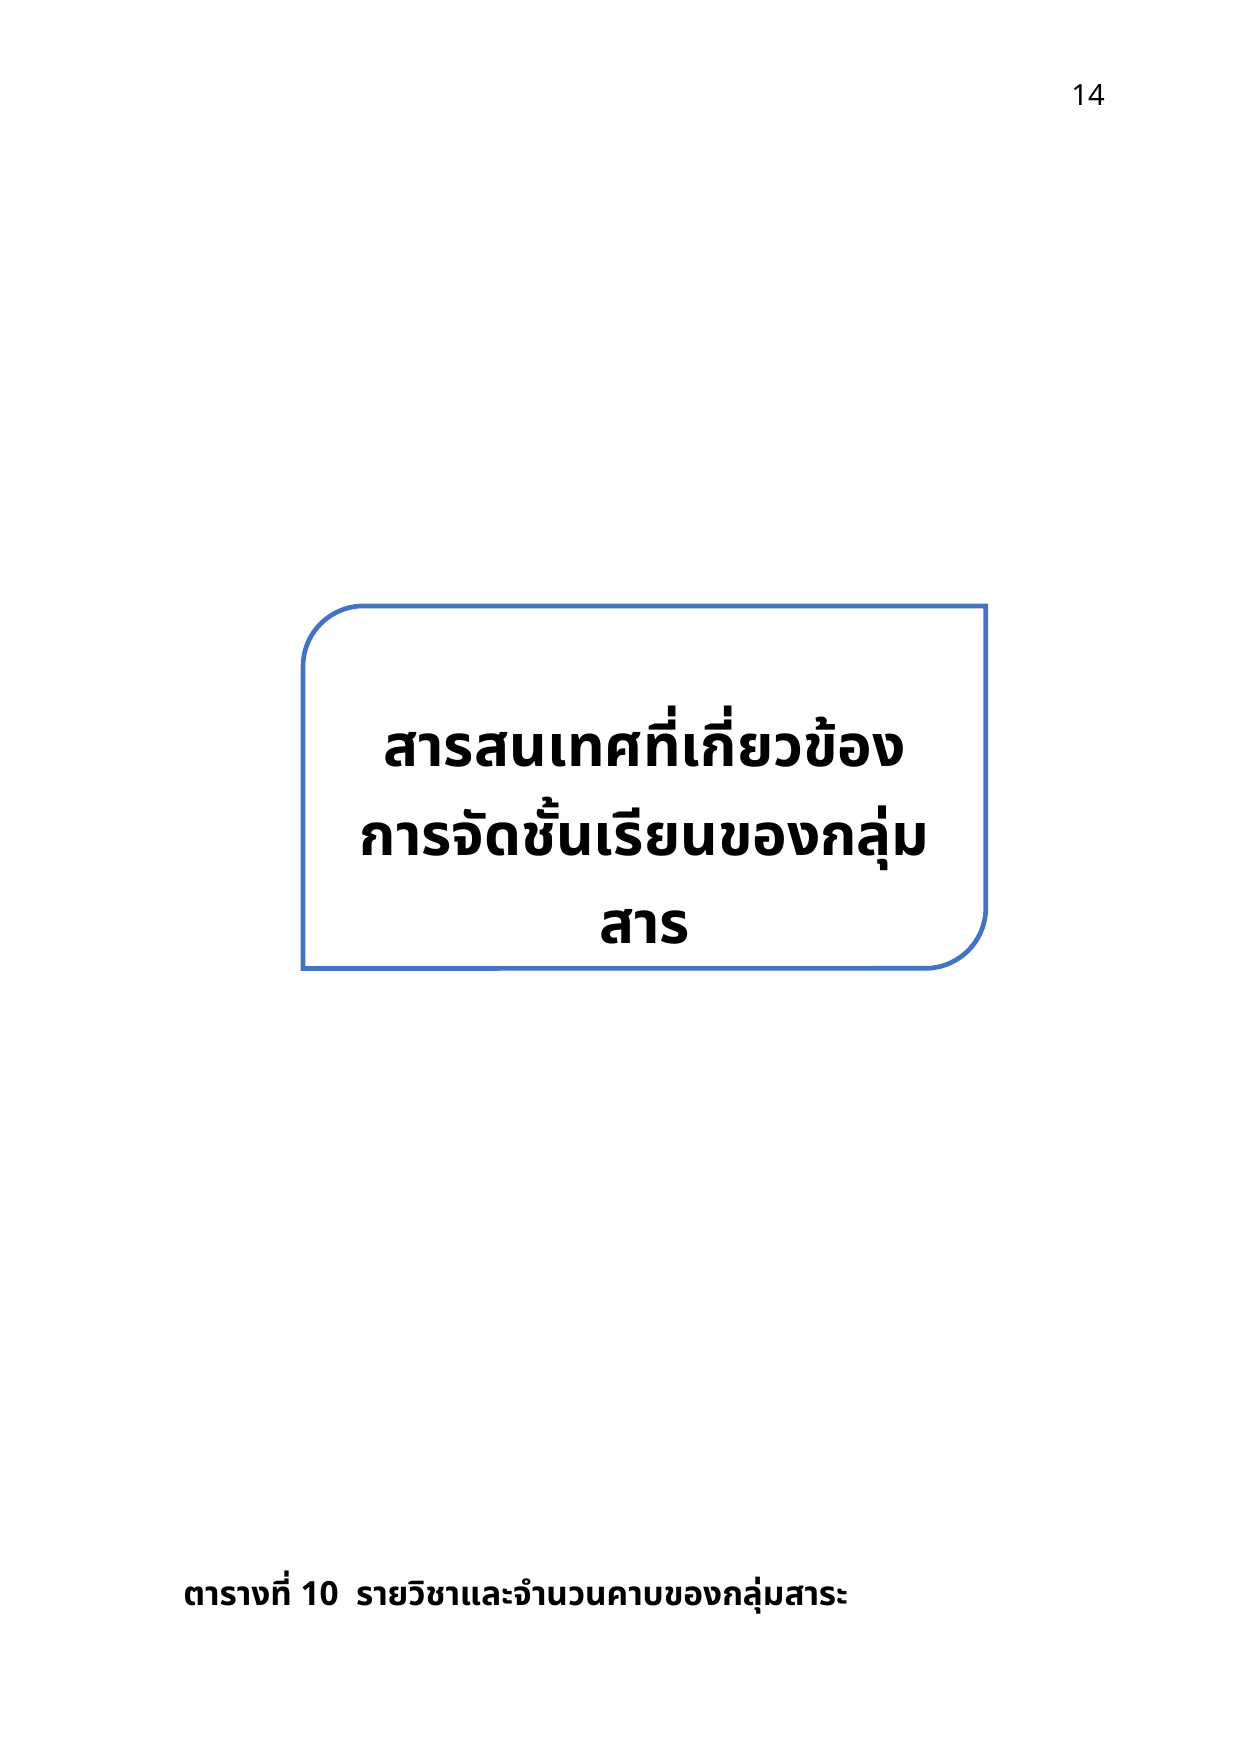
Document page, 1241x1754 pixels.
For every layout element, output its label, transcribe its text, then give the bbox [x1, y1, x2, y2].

text ตารางที่ 10 รายวิชาและจำนวนคาบของกลุ่มสาระ [183, 1570, 1104, 1620]
